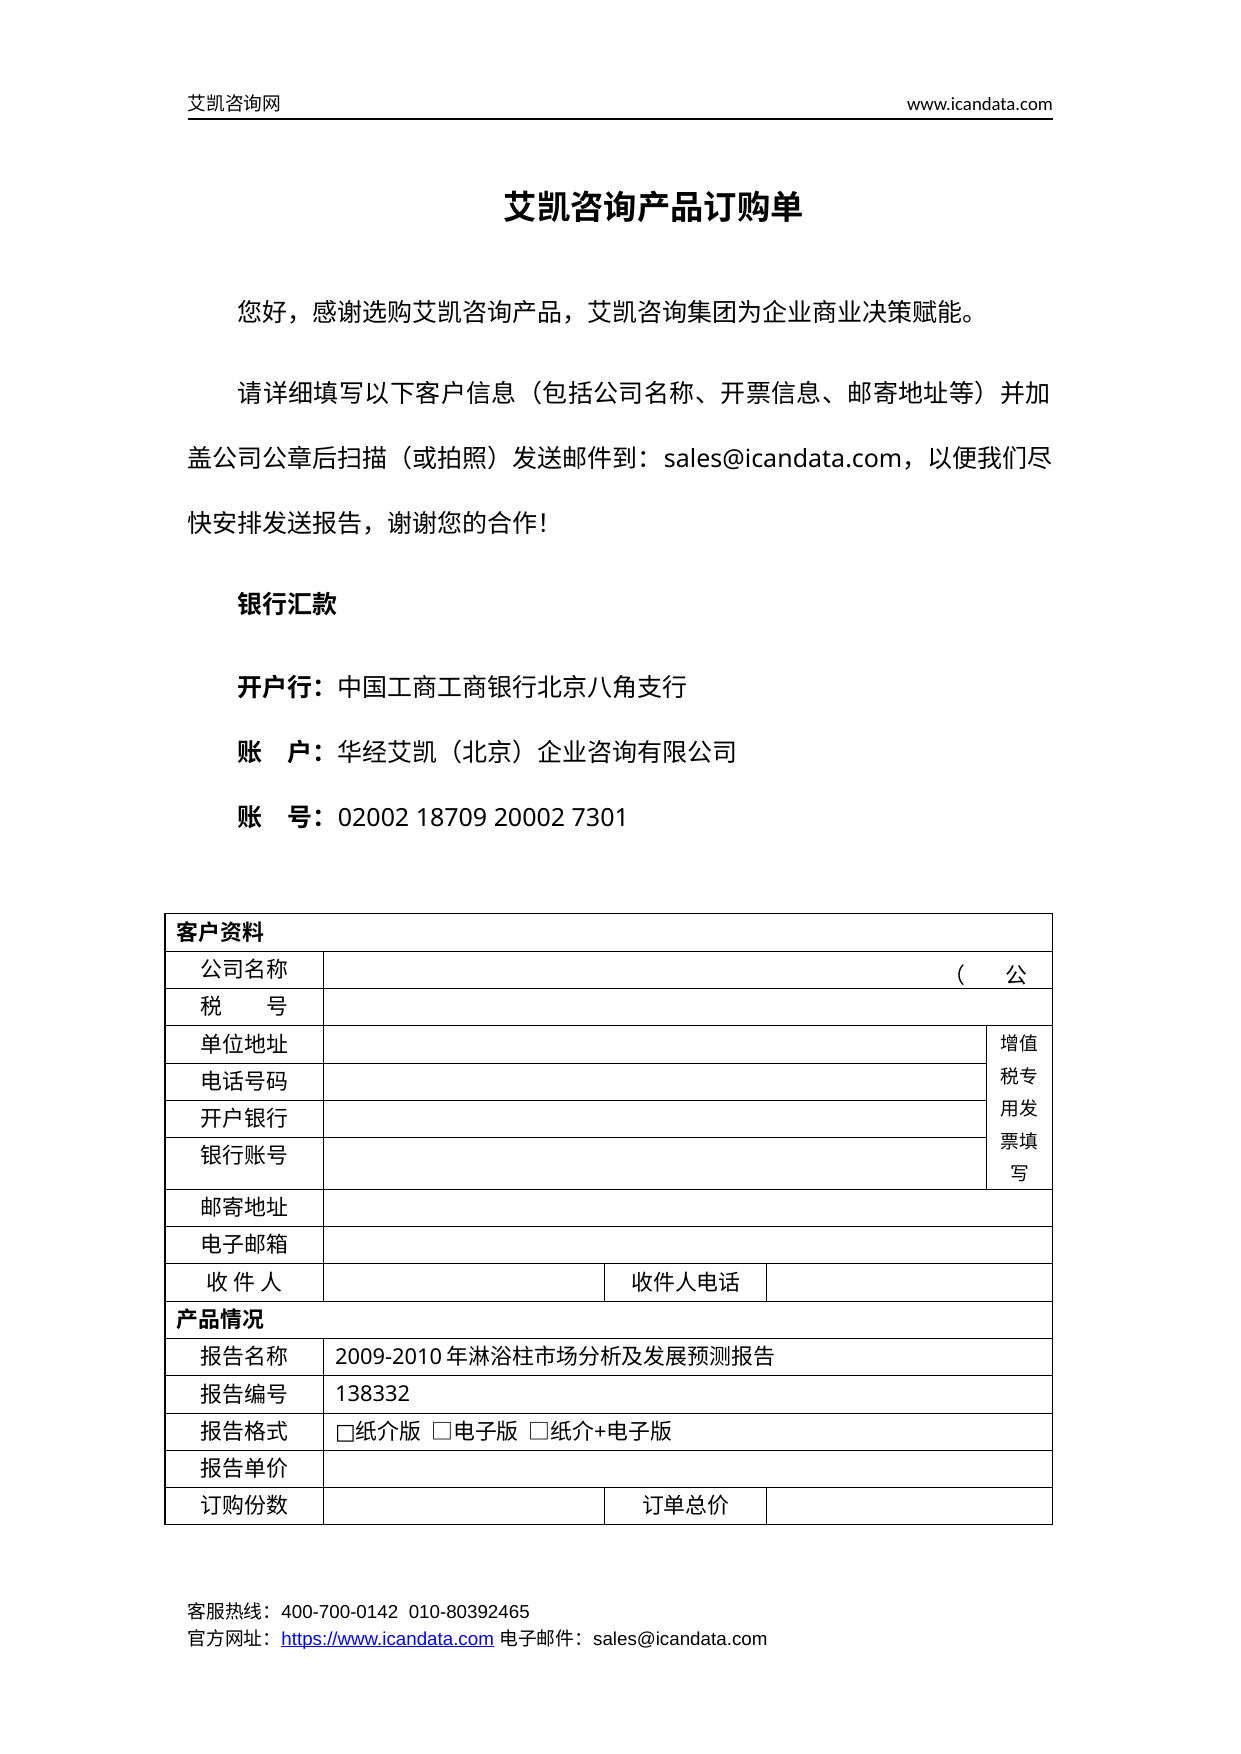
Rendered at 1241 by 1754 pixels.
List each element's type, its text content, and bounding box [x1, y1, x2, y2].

text 银行汇款 [187, 570, 1053, 635]
table_cell [324, 1190, 1052, 1226]
table_cell 收件人电话 [605, 1264, 766, 1301]
table_cell [324, 1026, 986, 1062]
table_cell 银行账号 [166, 1138, 323, 1189]
table_cell 开户银行 [166, 1101, 323, 1137]
text 您好，感谢选购艾凯咨询产品，艾凯咨询集团为企业商业决策赋能。 [187, 278, 1053, 343]
text 账 户：华经艾凯（北京）企业咨询有限公司 [187, 718, 1053, 783]
table_cell 邮寄地址 [166, 1190, 323, 1226]
table_cell 电子邮箱 [166, 1227, 323, 1263]
table_cell □纸介版 □电子版 □纸介+电子版 [324, 1414, 1052, 1450]
text 开户行：中国工商工商银行北京八角支行 [187, 653, 1053, 718]
table_cell 税 号 [166, 989, 323, 1025]
table_cell [767, 1264, 1052, 1301]
text 请详细填写以下客户信息（包括公司名称、开票信息、邮寄地址等）并加盖公司公章后扫描（或拍照）发送邮件到：sales@icandata.com，以便我们尽快安排发送报告，谢谢您的合作！ [187, 359, 1053, 554]
table_cell 电话号码 [166, 1064, 323, 1100]
table_cell [324, 1264, 604, 1301]
table_cell [324, 989, 1052, 1025]
table_cell 收 件 人 [166, 1264, 323, 1301]
table_cell 报告名称 [166, 1339, 323, 1375]
table_cell 单位地址 [166, 1026, 323, 1062]
table_cell [767, 1488, 1052, 1524]
table_cell [324, 1138, 986, 1189]
table_cell 报告单价 [166, 1451, 323, 1487]
text 账 号：02002 18709 20002 7301 [187, 783, 1053, 848]
table_cell 公司名称 [166, 952, 323, 988]
table_cell [324, 1451, 1052, 1487]
text 艾凯咨询产品订购单 [187, 172, 1053, 237]
table_cell 报告格式 [166, 1414, 323, 1450]
table_header 客户资料 [166, 914, 1052, 951]
table_cell [324, 1488, 604, 1524]
table_cell [324, 1227, 1052, 1263]
table_cell 增值税专用发票填写 [987, 1026, 1052, 1189]
table_cell [324, 952, 1052, 988]
table_cell 138332 [324, 1376, 1052, 1412]
table_cell [324, 1064, 986, 1100]
table_cell 报告编号 [166, 1376, 323, 1412]
table_cell 产品情况 [166, 1302, 1052, 1338]
table_cell 2009-2010年淋浴柱市场分析及发展预测报告 [324, 1339, 1052, 1375]
table_cell 订购份数 [166, 1488, 323, 1524]
table_cell 订单总价 [605, 1488, 766, 1524]
table_cell [324, 1101, 986, 1137]
